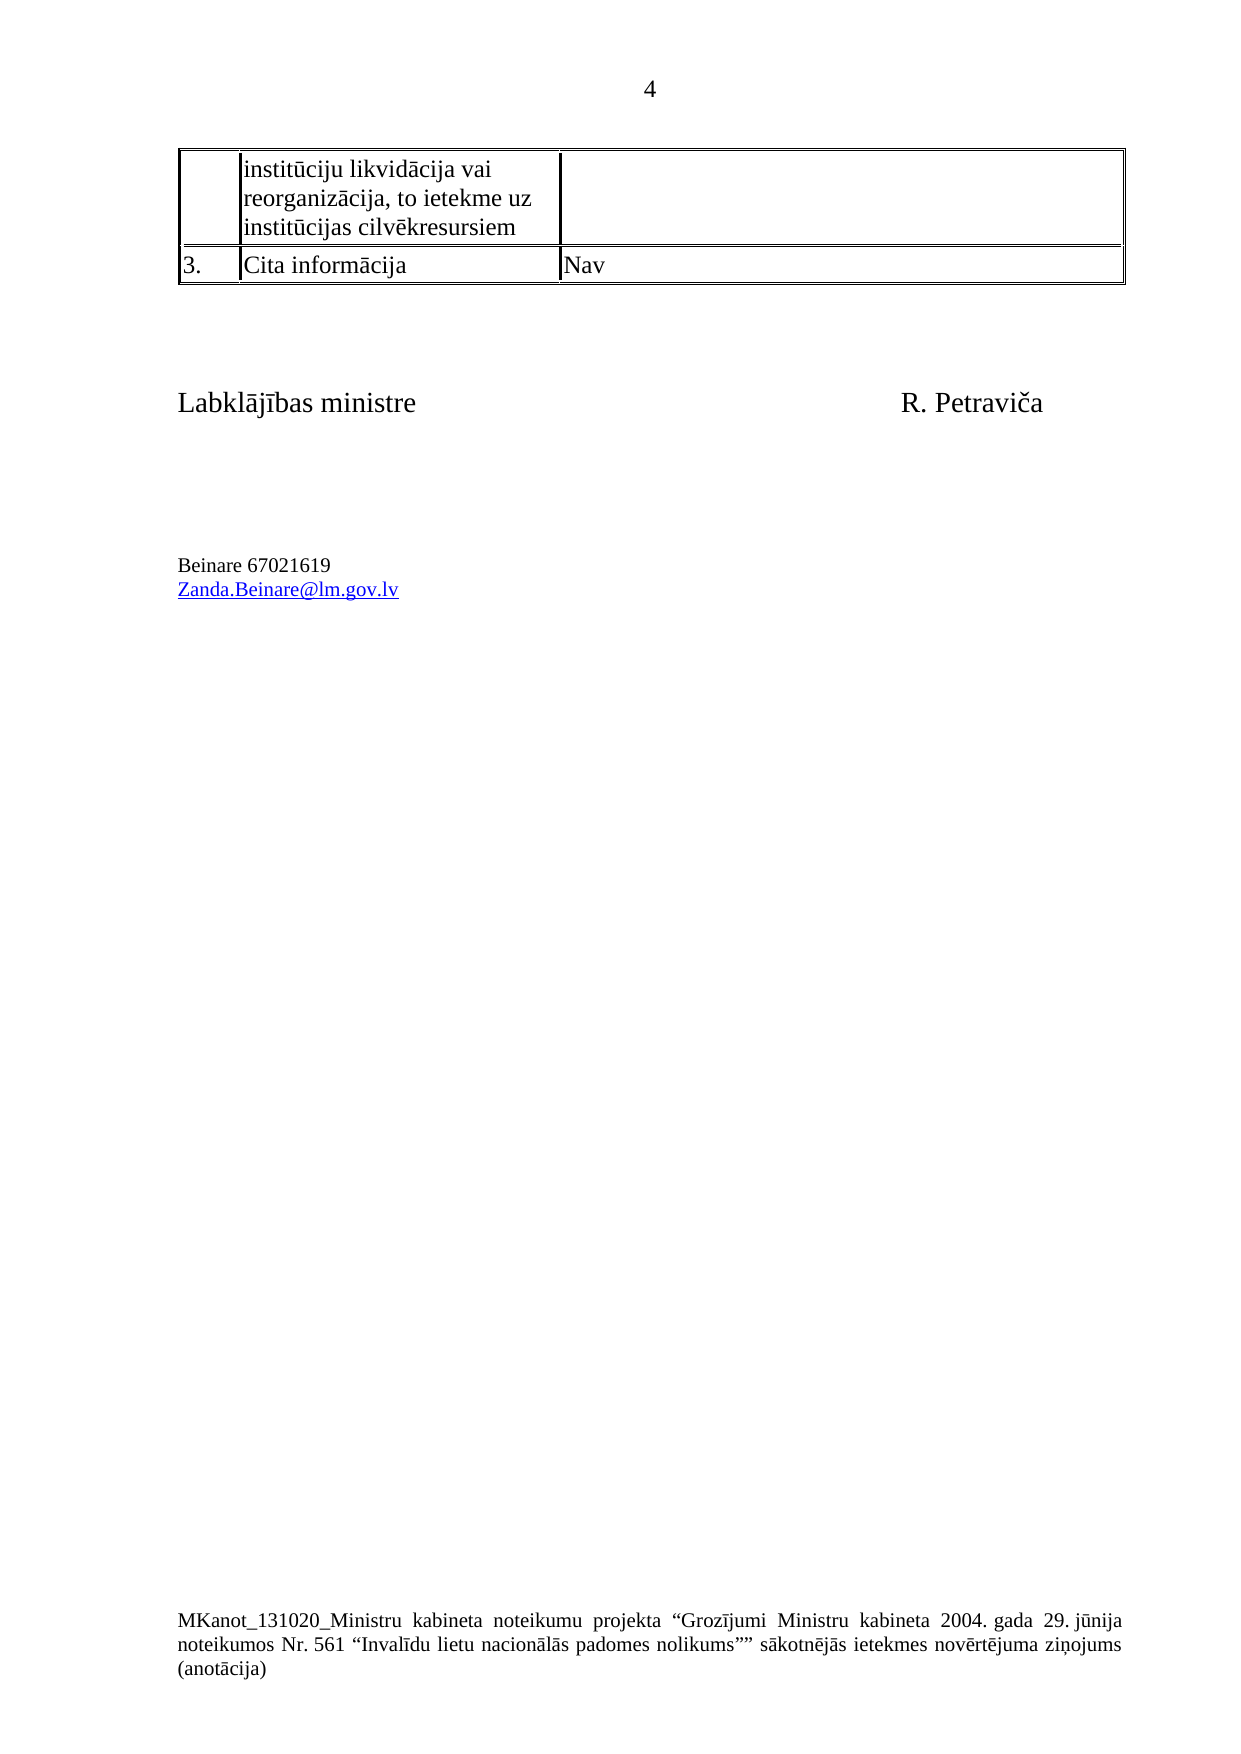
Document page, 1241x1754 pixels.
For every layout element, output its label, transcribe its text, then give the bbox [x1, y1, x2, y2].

table_cell Cita informācija [240, 247, 560, 282]
text Beinare 67021619 [177, 553, 1122, 577]
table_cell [240, 149, 560, 243]
table_cell Nav [560, 244, 1123, 282]
text Zanda.Beinare@lm.gov.lv [177, 577, 1122, 601]
text Labklājības ministre R. Petraviča [177, 386, 1122, 419]
table_cell 2. [180, 149, 240, 243]
table_cell Nav attiecināms [560, 151, 1123, 243]
table_cell 3. [181, 244, 240, 282]
